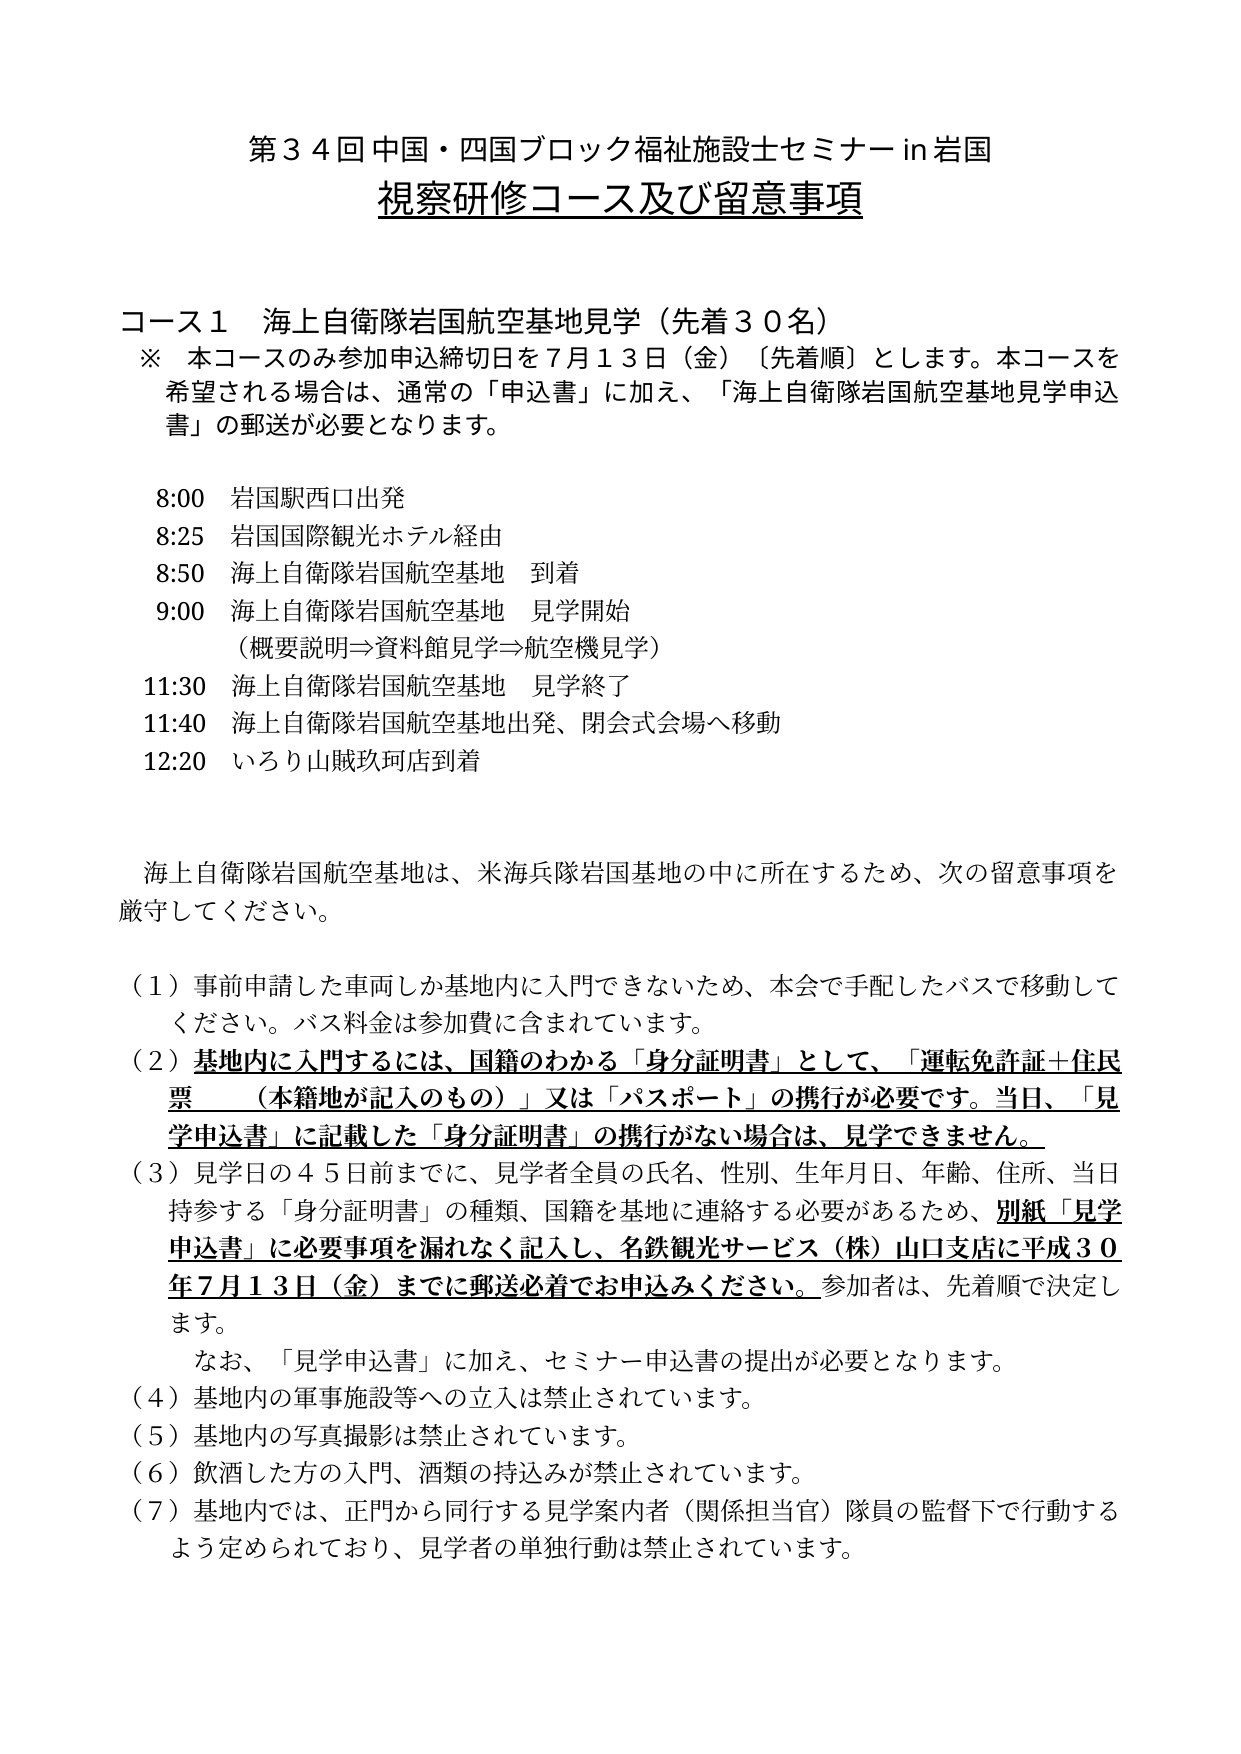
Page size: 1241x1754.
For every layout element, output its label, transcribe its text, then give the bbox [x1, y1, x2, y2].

text 11:30 海上自衛隊岩国航空基地 見学終了 [118, 666, 1122, 703]
text （１）事前申請した車両しか基地内に入門できないため、本会で手配したバスで移動してください。バス料金は参加費に含まれています。 [118, 966, 1122, 1041]
text （５）基地内の写真撮影は禁止されています。 [118, 1416, 1122, 1453]
text ※ 本コースのみ参加申込締切日を７月１３日（金）〔先着順〕とします。本コースを 希望される場合は、通常の「申込書」に加え、「海上自衛隊岩国航空基地見学申込書」の郵送が必要となります。 [140, 341, 1122, 441]
text 海上自衛隊岩国航空基地は、米海兵隊岩国基地の中に所在するため、次の留意事項を 厳守してください。 [118, 853, 1122, 928]
text （６）飲酒した方の入門、酒類の持込みが禁止されています。 [118, 1453, 1122, 1491]
text （７）基地内では、正門から同行する見学案内者（関係担当官）隊員の監督下で行動するよう定められており、見学者の単独行動は禁止されています。 [118, 1491, 1122, 1566]
text （概要説明⇒資料館見学⇒航空機見学） [118, 628, 1122, 666]
text 視察研修コース及び留意事項 [118, 169, 1122, 224]
text 第３４回 中国・四国ブロック福祉施設士セミナーin岩国 [118, 127, 1122, 169]
text なお、「見学申込書」に加え、セミナー申込書の提出が必要となります。 [118, 1341, 1122, 1378]
text 9:00 海上自衛隊岩国航空基地 見学開始 [118, 591, 1122, 628]
text 8:25 岩国国際観光ホテル経由 [118, 516, 1122, 553]
text 8:50 海上自衛隊岩国航空基地 到着 [118, 553, 1122, 591]
text コース１ 海上自衛隊岩国航空基地見学（先着３０名） [118, 299, 1122, 341]
text 8:00 岩国駅西口出発 [118, 478, 1122, 516]
text （４）基地内の軍事施設等への立入は禁止されています。 [118, 1378, 1122, 1416]
text 11:40 海上自衛隊岩国航空基地出発、閉会式会場へ移動 [118, 703, 1122, 741]
text 12:20 いろり山賊玖珂店到着 [118, 741, 1122, 778]
text （２）基地内に入門するには、国籍のわかる「身分証明書」として、「運転免許証＋住民票 （本籍地が記入のもの）」又は「パスポート」の携行が必要です。当日、「見学申込書」に記載した「身分証明書」の携行がない場合は、見学できません。 [118, 1041, 1122, 1153]
text （３）見学日の４５日前までに、見学者全員の氏名、性別、生年月日、年齢、住所、当日持参する「身分証明書」の種類、国籍を基地に連絡する必要があるため、別紙「見学 申込書」に必要事項を漏れなく記入し、名鉄観光サービス（株）山口支店に平成３０年７月１３日（金）までに郵送必着でお申込みください。参加者は、先着順で決定します。 [118, 1153, 1122, 1341]
